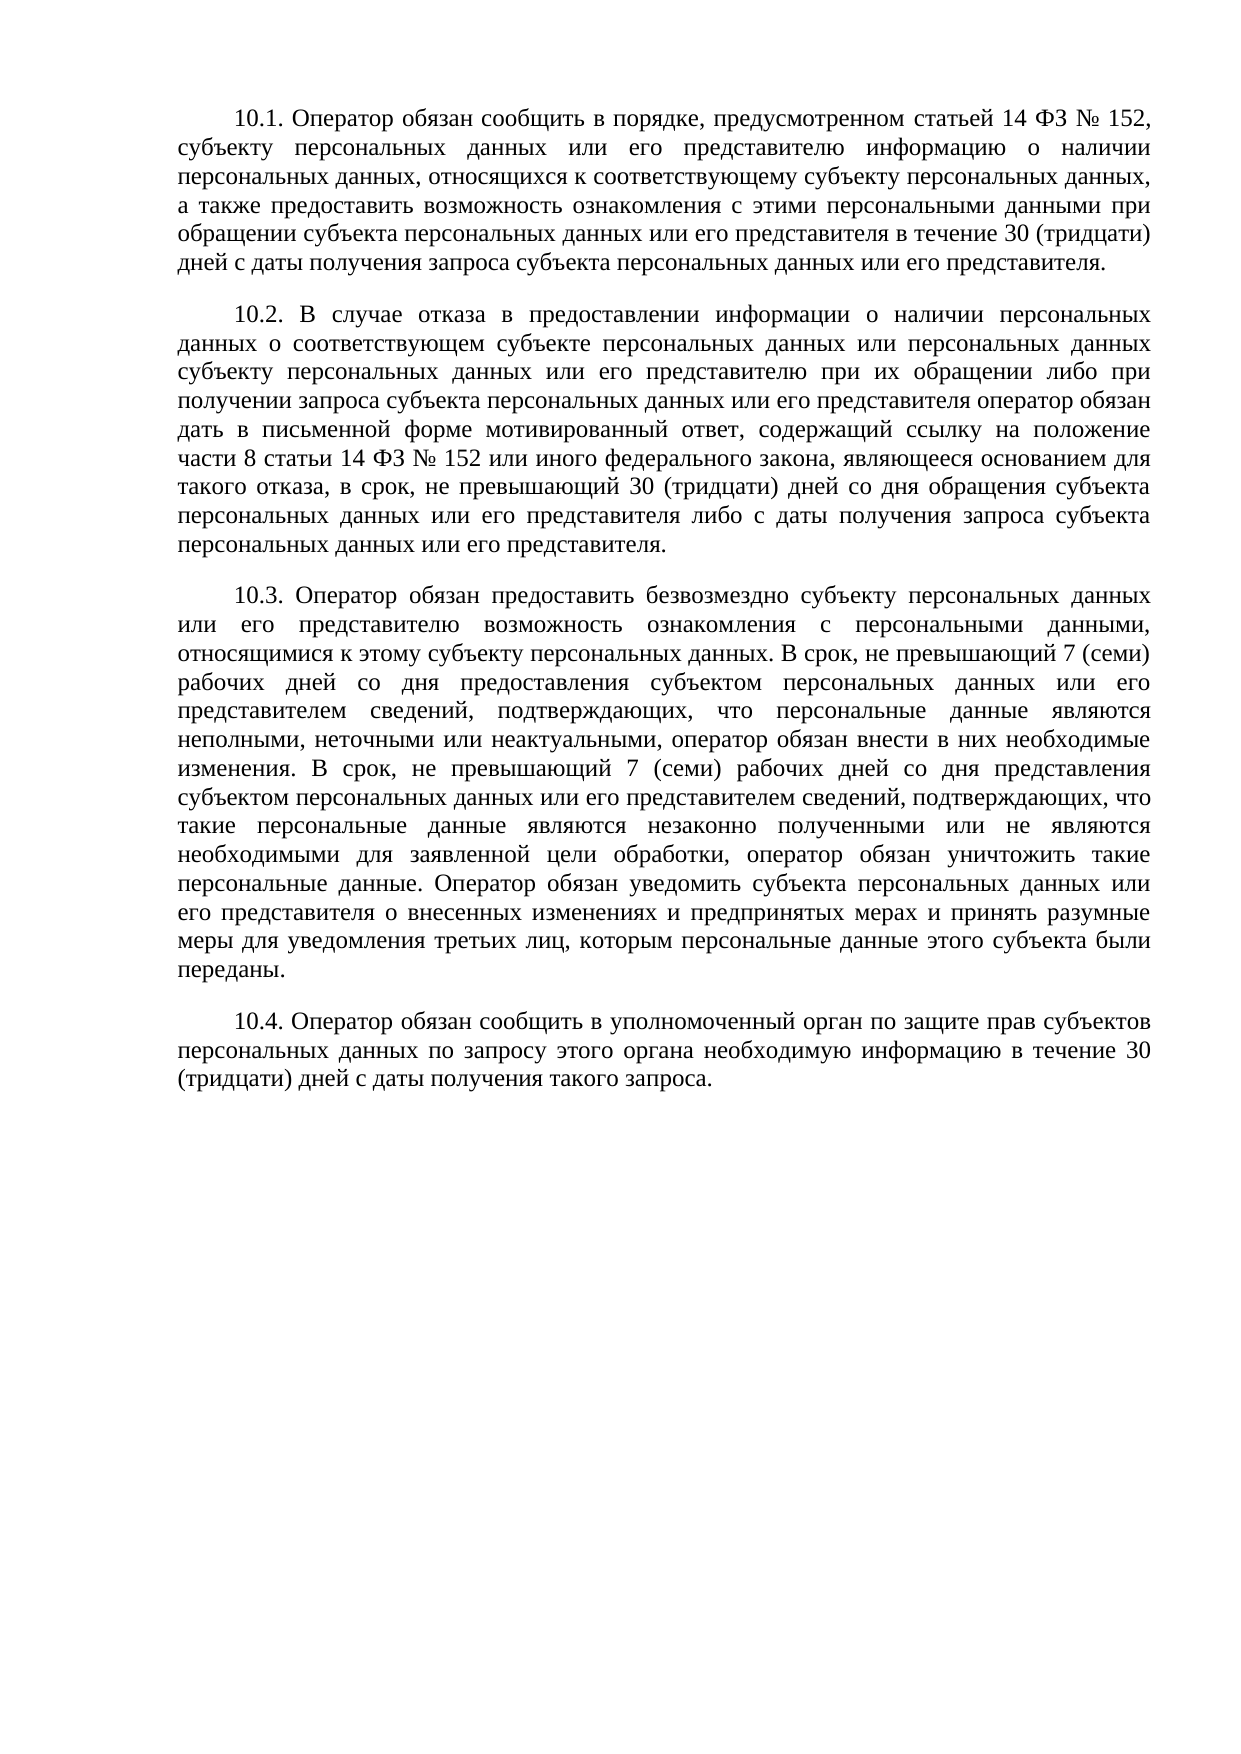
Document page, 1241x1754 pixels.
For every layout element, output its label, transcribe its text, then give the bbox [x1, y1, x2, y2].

text 10.2. В случае отказа в предоставлении информации о наличии персональных данных о соответствующем субъекте персональных данных или персональных данных субъекту персональных данных или его представителю при их обращении либо при получении запроса субъекта персональных данных или его представителя оператор обязан дать в письменной форме мотивированный ответ, содержащий ссылку на положение части 8 статьи 14 ФЗ № 152 или иного федерального закона, являющееся основанием для такого отказа, в срок, не превышающий 30 (тридцати) дней со дня обращения субъекта персональных данных или его представителя либо с даты получения запроса субъекта персональных данных или его представителя. [177, 299, 1152, 558]
text 10.1. Оператор обязан сообщить в порядке, предусмотренном статьей 14 ФЗ № 152, субъекту персональных данных или его представителю информацию о наличии персональных данных, относящихся к соответствующему субъекту персональных данных, а также предоставить возможность ознакомления с этими персональными данными при обращении субъекта персональных данных или его представителя в течение 30 (тридцати) дней с даты получения запроса субъекта персональных данных или его представителя. [177, 103, 1152, 276]
text 10.3. Оператор обязан предоставить безвозмездно субъекту персональных данных или его представителю возможность ознакомления с персональными данными, относящимися к этому субъекту персональных данных. В срок, не превышающий 7 (семи) рабочих дней со дня предоставления субъектом персональных данных или его представителем сведений, подтверждающих, что персональные данные являются неполными, неточными или неактуальными, оператор обязан внести в них необходимые изменения. В срок, не превышающий 7 (семи) рабочих дней со дня представления субъектом персональных данных или его представителем сведений, подтверждающих, что такие персональные данные являются незаконно полученными или не являются необходимыми для заявленной цели обработки, оператор обязан уничтожить такие персональные данные. Оператор обязан уведомить субъекта персональных данных или его представителя о внесенных изменениях и предпринятых мерах и принять разумные меры для уведомления третьих лиц, которым персональные данные этого субъекта были переданы. [177, 581, 1152, 983]
text 10.4. Оператор обязан сообщить в уполномоченный орган по защите прав субъектов персональных данных по запросу этого органа необходимую информацию в течение 30 (тридцати) дней с даты получения такого запроса. [177, 1006, 1152, 1092]
